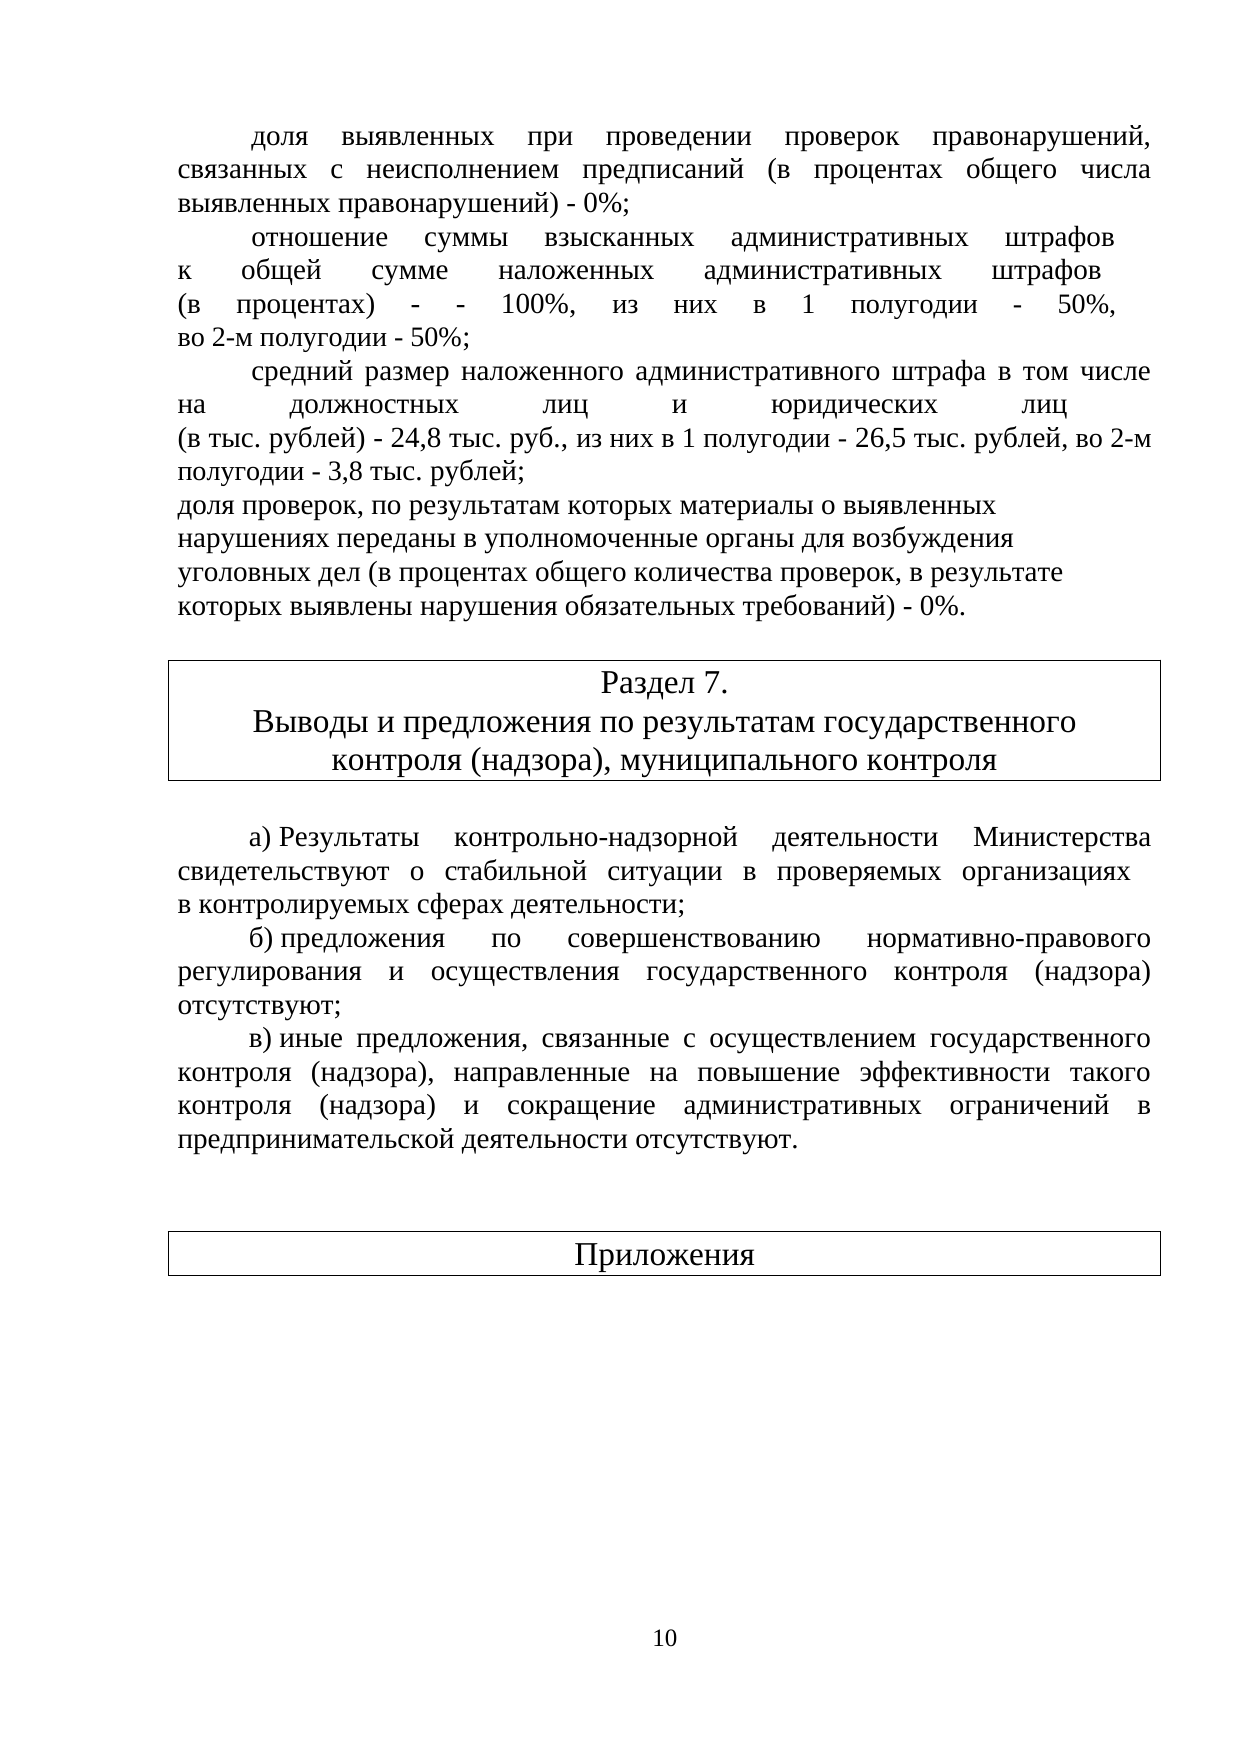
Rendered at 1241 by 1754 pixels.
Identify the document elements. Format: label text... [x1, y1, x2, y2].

text доля выявленных при проведении проверок правонарушений, связанных с неисполнением предписаний (в процентах общего числа выявленных правонарушений) - 0%; [177, 118, 1152, 219]
text отношение суммы взысканных административных штрафов к общей сумме наложенных административных штрафов (в процентах) - - 100%, из них в 1 полугодии - 50%, во 2-м полугодии - 50%; [177, 219, 1152, 353]
text контроля (надзора), муниципального контроля [169, 736, 1160, 780]
text б) предложения по совершенствованию нормативно-правового регулирования и осуществления государственного контроля (надзора) отсутствуют; [177, 920, 1152, 1020]
text Выводы и предложения по результатам государственного [177, 701, 1152, 736]
text доля проверок, по результатам которых материалы о выявленных нарушениях переданы в уполномоченные органы для возбуждения уголовных дел (в процентах общего количества проверок, в результате которых выявлены нарушения обязательных требований) - 0%. [177, 487, 1152, 621]
text средний размер наложенного административного штрафа в том числе на должностных лиц и юридических лиц (в тыс. рублей) - 24,8 тыс. руб., из них в 1 полугодии - 26,5 тыс. рублей, во 2-м полугодии - 3,8 тыс. рублей; [177, 353, 1152, 487]
text а) Результаты контрольно-надзорной деятельности Министерства свидетельствуют о стабильной ситуации в проверяемых организациях в контролируемых сферах деятельности; [177, 819, 1152, 920]
text Приложения [169, 1232, 1160, 1275]
text Раздел 7. [169, 661, 1160, 701]
text в) иные предложения, связанные с осуществлением государственного контроля (надзора), направленные на повышение эффективности такого контроля (надзора) и сокращение административных ограничений в предпринимательской деятельности отсутствуют. [177, 1020, 1152, 1154]
